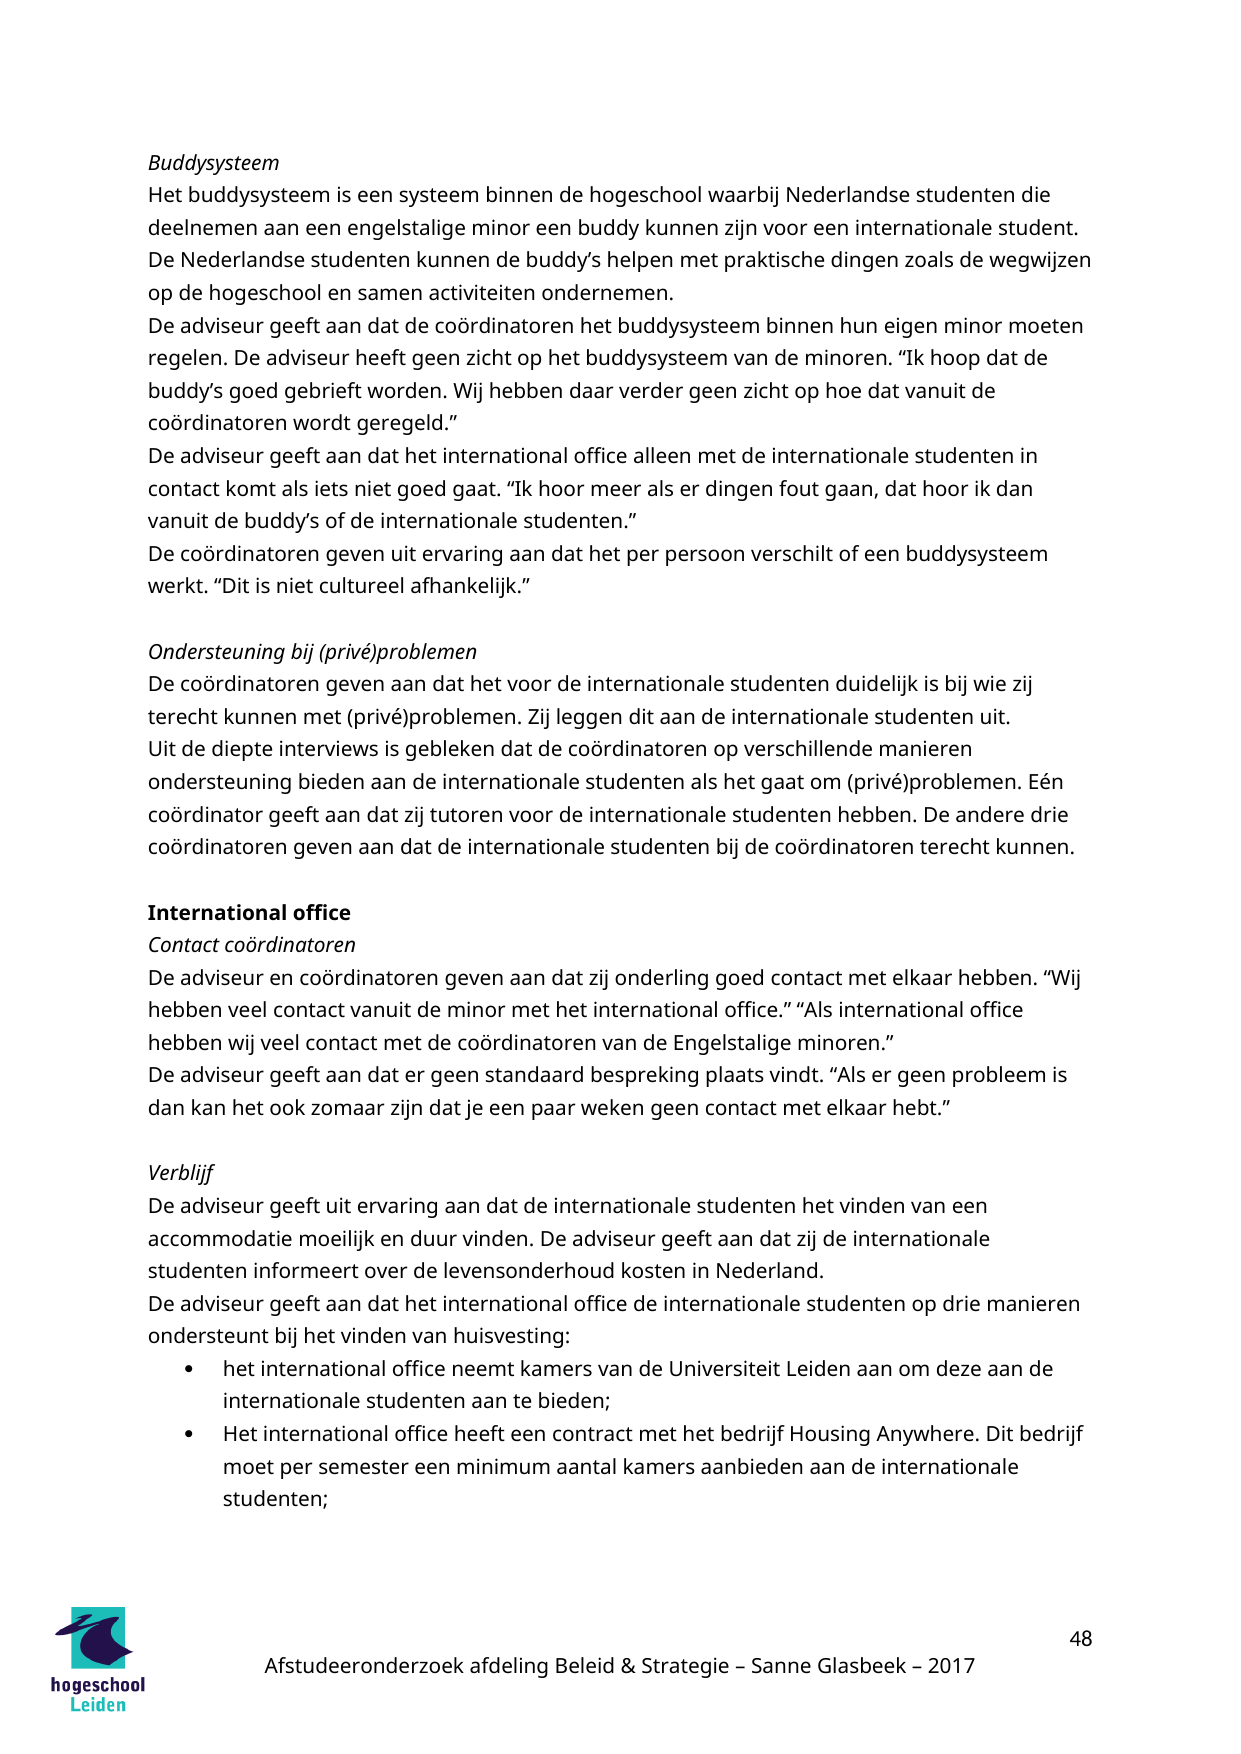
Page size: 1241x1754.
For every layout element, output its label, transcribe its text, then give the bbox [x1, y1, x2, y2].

list Het international office heeft een contract met het bedrijf Housing Anywhere. Dit bedrijf moet per semester een minimum aantal kamers aanbieden aan de internationale studenten; [185, 1419, 1092, 1513]
text De adviseur geeft aan dat de coördinatoren het buddysysteem binnen hun eigen minor moeten regelen. De adviseur heeft geen zicht op het buddysysteem van de minoren. “Ik hoop dat de buddy’s goed gebrieft worden. Wij hebben daar verder geen zicht op hoe dat vanuit de coördinatoren wordt geregeld.” [148, 311, 1092, 437]
text International office [148, 898, 1092, 926]
text De adviseur en coördinatoren geven aan dat zij onderling goed contact met elkaar hebben. “Wij hebben veel contact vanuit de minor met het international office.” “Als international office hebben wij veel contact met de coördinatoren van de Engelstalige minoren.” [148, 963, 1092, 1056]
list het international office neemt kamers van de Universiteit Leiden aan om deze aan de internationale studenten aan te bieden; [185, 1354, 1092, 1415]
text Het buddysysteem is een systeem binnen de hogeschool waarbij Nederlandse studenten die deelnemen aan een engelstalige minor een buddy kunnen zijn voor een internationale student. De Nederlandse studenten kunnen de buddy’s helpen met praktische dingen zoals de wegwijzen op de hogeschool en samen activiteiten ondernemen. [148, 180, 1092, 307]
text De coördinatoren geven aan dat het voor de internationale studenten duidelijk is bij wie zij terecht kunnen met (privé)problemen. Zij leggen dit aan de internationale studenten uit. [148, 669, 1092, 730]
text Ondersteuning bij (privé)problemen [148, 637, 1092, 665]
text De coördinatoren geven uit ervaring aan dat het per persoon verschilt of een buddysysteem werkt. “Dit is niet cultureel afhankelijk.” [148, 539, 1092, 600]
text Contact coördinatoren [148, 930, 1092, 959]
text De adviseur geeft uit ervaring aan dat de internationale studenten het vinden van een accommodatie moeilijk en duur vinden. De adviseur geeft aan dat zij de internationale studenten informeert over de levensonderhoud kosten in Nederland. [148, 1191, 1092, 1285]
text De adviseur geeft aan dat het international office alleen met de internationale studenten in contact komt als iets niet goed gaat. “Ik hoor meer als er dingen fout gaan, dat hoor ik dan vanuit de buddy’s of de internationale studenten.” [148, 441, 1092, 535]
text De adviseur geeft aan dat er geen standaard bespreking plaats vindt. “Als er geen probleem is dan kan het ook zomaar zijn dat je een paar weken geen contact met elkaar hebt.” [148, 1061, 1092, 1122]
text De adviseur geeft aan dat het international office de internationale studenten op drie manieren ondersteunt bij het vinden van huisvesting: [148, 1289, 1092, 1350]
picture [36, 1592, 160, 1724]
text Uit de diepte interviews is gebleken dat de coördinatoren op verschillende manieren ondersteuning bieden aan de internationale studenten als het gaat om (privé)problemen. Eén coördinator geeft aan dat zij tutoren voor de internationale studenten hebben. De andere drie coördinatoren geven aan dat de internationale studenten bij de coördinatoren terecht kunnen. [148, 734, 1092, 861]
text Verblijf [148, 1158, 1092, 1187]
text Buddysysteem [148, 148, 1092, 176]
